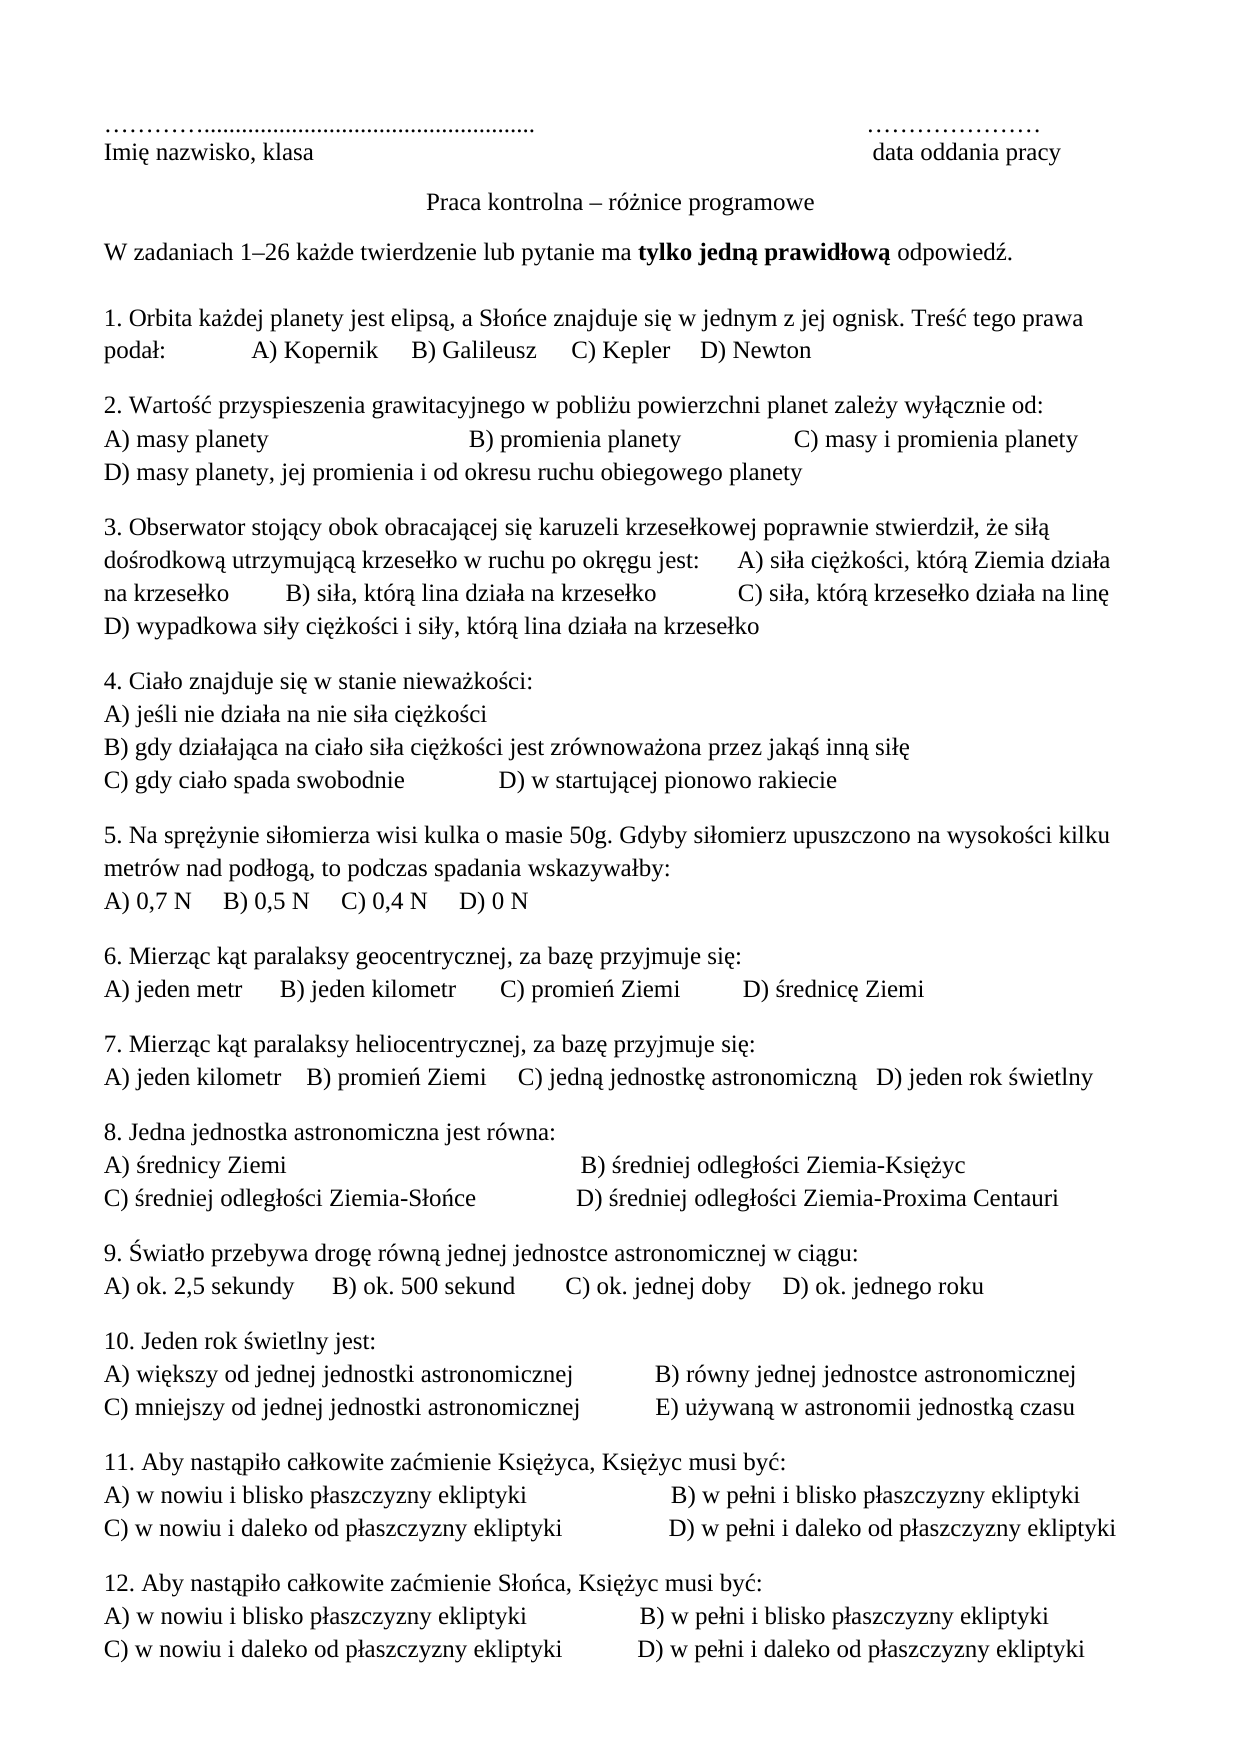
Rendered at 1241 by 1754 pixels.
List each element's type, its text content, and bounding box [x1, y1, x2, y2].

text 4. Ciało znajduje się w stanie nieważkości: A) jeśli nie działa na nie siła ciężkości B) gdy działająca na ciało siła ciężkości jest zrównoważona przez jakąś inną siłę C) gdy ciało spada swobodnie D) w startującej pionowo rakiecie [103, 666, 1137, 793]
text 5. Na sprężynie siłomierza wisi kulka o masie 50g. Gdyby siłomierz upuszczono na wysokości kilku metrów nad podłogą, to podczas spadania wskazywałby: [103, 820, 1137, 882]
text 12. Aby nastąpiło całkowite zaćmienie Słońca, Księżyc musi być: A) w nowiu i blisko płaszczyzny ekliptyki B) w pełni i blisko płaszczyzny ekliptyki C) w nowiu i daleko od płaszczyzny ekliptyki D) w pełni i daleko od płaszczyzny ekliptyki [103, 1568, 1137, 1663]
text 6. Mierząc kąt paralaksy geocentrycznej, za bazę przyjmuje się: A) jeden metr B) jeden kilometr C) promień Ziemi D) średnicę Ziemi [103, 941, 1137, 1003]
text 3. Obserwator stojący obok obracającej się karuzeli krzesełkowej poprawnie stwierdził, że siłą dośrodkową utrzymującą krzesełko w ruchu po okręgu jest: A) siła ciężkości, którą Ziemia działa na krzesełko B) siła, którą lina działa na krzesełko C) siła, którą krzesełko działa na linę D) wypadkowa siły ciężkości i siły, którą lina działa na krzesełko [103, 512, 1137, 639]
text A) jeden kilometr B) promień Ziemi C) jedną jednostkę astronomiczną D) jeden rok świetlny [103, 1062, 1137, 1091]
text 10. Jeden rok świetlny jest: A) większy od jednej jednostki astronomicznej B) równy jednej jednostce astronomicznej C) mniejszy od jednej jednostki astronomicznej E) używaną w astronomii jednostką czasu [103, 1326, 1137, 1421]
text 1. Orbita każdej planety jest elipsą, a Słońce znajduje się w jednym z jej ognisk. Treść tego prawa podał: A) Kopernik B) Galileusz C) Kepler D) Newton [103, 303, 1137, 364]
text 9. Światło przebywa drogę równą jednej jednostce astronomicznej w ciągu: A) ok. 2,5 sekundy B) ok. 500 sekund C) ok. jednej doby D) ok. jednego roku [103, 1238, 1137, 1300]
text 2. Wartość przyspieszenia grawitacyjnego w pobliżu powierzchni planet zależy wyłącznie od: A) masy planety B) promienia planety C) masy i promienia planety D) masy planety, jej promienia i od okresu ruchu obiegowego planety [103, 391, 1137, 485]
text …………..................................................... ………………… Imię nazwisko, klasa data oddania pracy [103, 109, 1137, 166]
text Praca kontrolna – różnice programowe [103, 187, 1137, 216]
text 11. Aby nastąpiło całkowite zaćmienie Księżyca, Księżyc musi być: A) w nowiu i blisko płaszczyzny ekliptyki B) w pełni i blisko płaszczyzny ekliptyki C) w nowiu i daleko od płaszczyzny ekliptyki D) w pełni i daleko od płaszczyzny ekliptyki [103, 1447, 1137, 1542]
text 7. Mierząc kąt paralaksy heliocentrycznej, za bazę przyjmuje się: [103, 1029, 1137, 1058]
text A) 0,7 N B) 0,5 N C) 0,4 N D) 0 N [103, 886, 1137, 914]
text W zadaniach 1–26 każde twierdzenie lub pytanie ma tylko jedną prawidłową odpowiedź. [103, 237, 1137, 265]
text 8. Jedna jednostka astronomiczna jest równa: A) średnicy Ziemi B) średniej odległości Ziemia-Księżyc C) średniej odległości Ziemia-Słońce D) średniej odległości Ziemia-Proxima Centauri [103, 1117, 1137, 1212]
